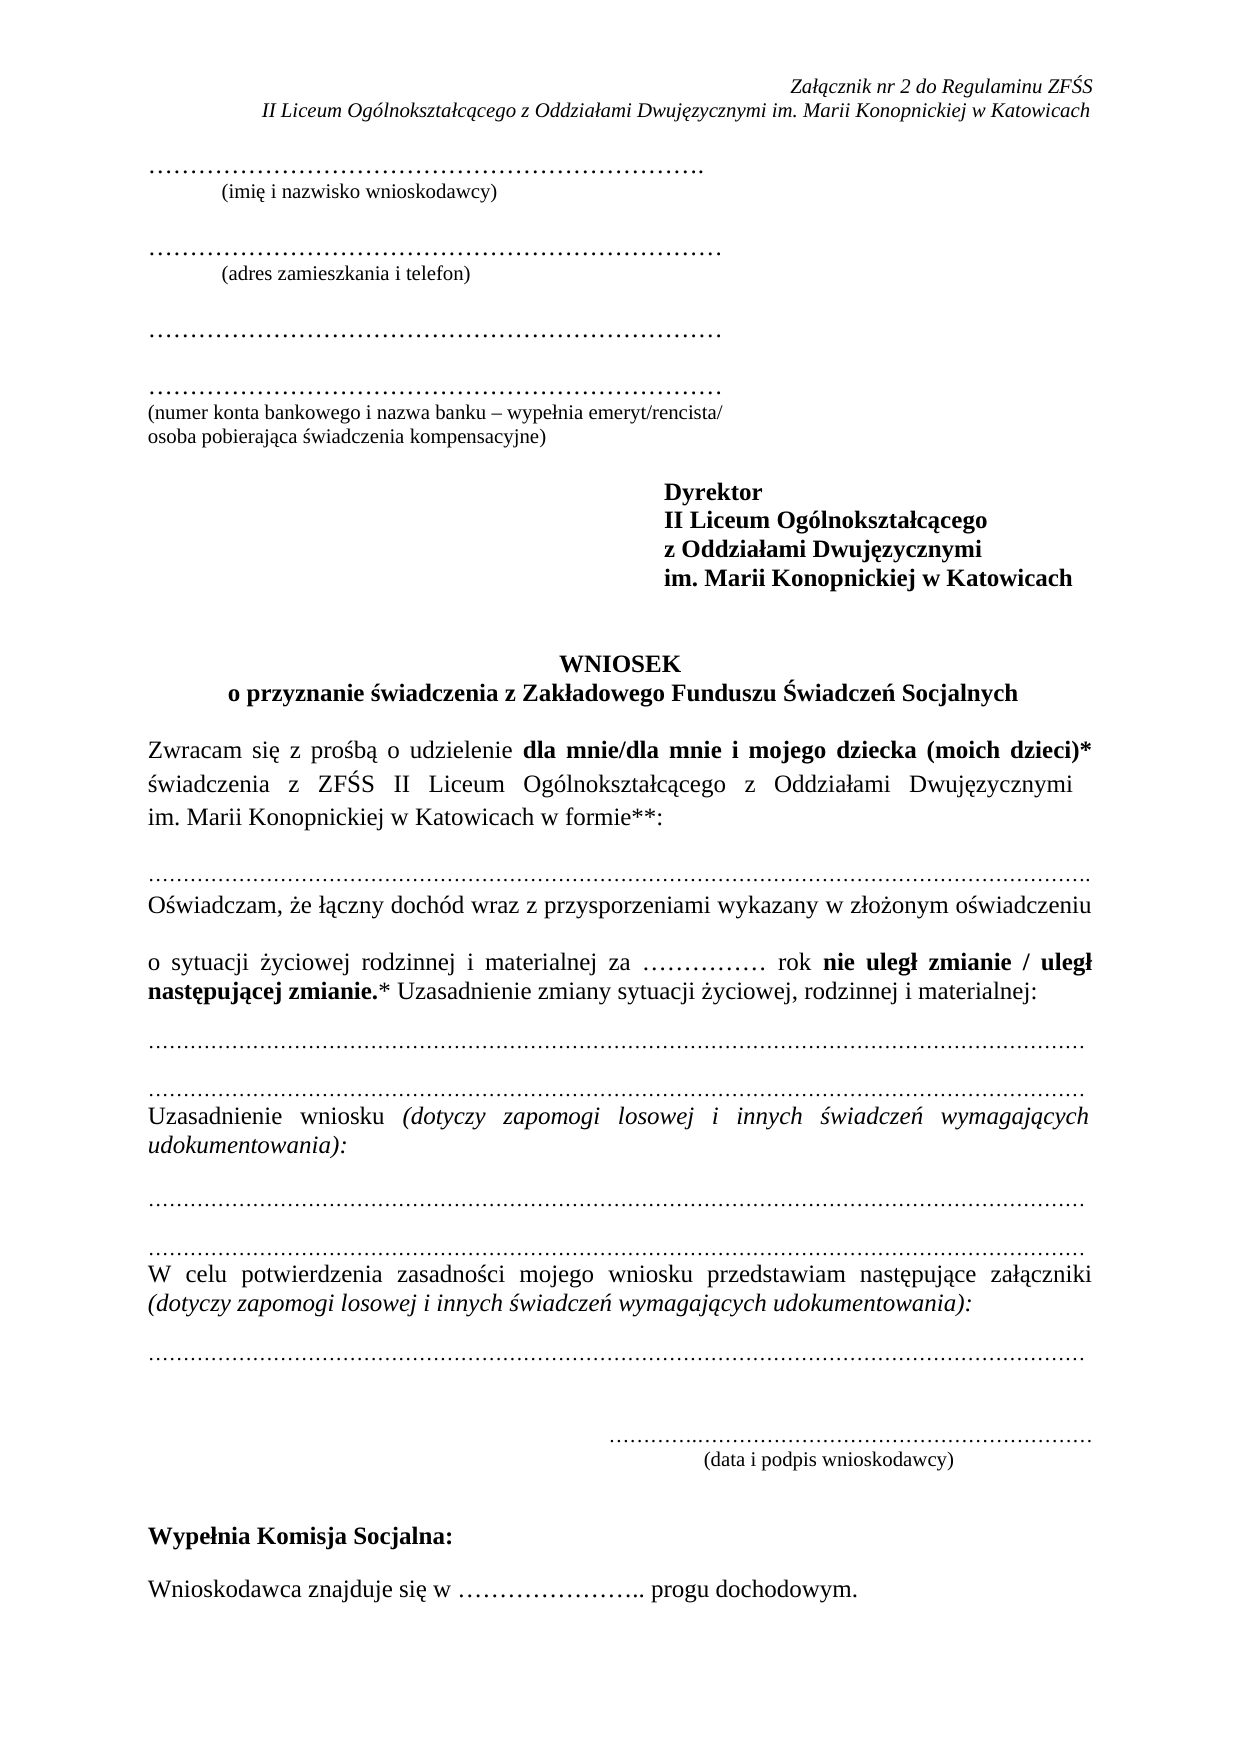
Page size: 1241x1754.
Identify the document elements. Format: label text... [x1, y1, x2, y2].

text W celu potwierdzenia zasadności mojego wniosku przedstawiam następujące załączniki (dotyczy zapomogi losowej i innych świadczeń wymagających udokumentowania): [148, 1259, 1093, 1317]
text (numer konta bankowego i nazwa banku – wypełnia emeryt/rencista/ [148, 400, 1093, 424]
text z Oddziałami Dwujęzycznymi [664, 534, 1093, 563]
text ……………………………………………………………………………………………………………………… [148, 1029, 1093, 1053]
text …………………………………………………………… [148, 314, 1093, 342]
text Uzasadnienie wniosku (dotyczy zapomogi losowej i innych świadczeń wymagających udokumentowania): [148, 1101, 1093, 1159]
text ……………………………………………………………………………………………………………………… [148, 1341, 1093, 1365]
text ………………………………………………………………………………………………………………………. [148, 862, 1093, 886]
text o przyznanie świadczenia z Zakładowego Funduszu Świadczeń Socjalnych [148, 678, 1093, 707]
text (adres zamieszkania i telefon) [221, 261, 1093, 285]
text (imię i nazwisko wnioskodawcy) [221, 179, 1093, 203]
text Wypełnia Komisja Socjalna: [148, 1521, 1093, 1550]
text Zwracam się z prośbą o udzielenie dla mnie/dla mnie i mojego dziecka (moich dzieci)* świadczenia z ZFŚS II Liceum Ogólnokształcącego z Oddziałami Dwujęzycznymi im. Marii Konopnickiej w Katowicach w formie**: [148, 736, 1093, 830]
text ……………………………………………………………………………………………………………………… [148, 1077, 1093, 1101]
text im. Marii Konopnickiej w Katowicach [664, 563, 1093, 592]
text ……………………………………………………………………………………………………………………… [148, 1236, 1093, 1259]
text osoba pobierająca świadczenia kompensacyjne) [148, 424, 1093, 448]
text II Liceum Ogólnokształcącego [664, 506, 1093, 534]
text WNIOSEK [148, 649, 1093, 678]
text …………………………………………………………… [148, 371, 1093, 400]
text Dyrektor [590, 477, 1093, 506]
text Wnioskodawca znajduje się w ………………….. progu dochodowym. [148, 1574, 1093, 1603]
text ……………………………………………………………………………………………………………………… [148, 1187, 1093, 1211]
text ………….………………………………………………… [148, 1423, 1093, 1447]
text …………………………………………………………… [148, 232, 1093, 261]
text …………………………………………………………. [148, 151, 1093, 179]
text (data i podpis wnioskodawcy) [620, 1447, 1093, 1471]
text Oświadczam, że łączny dochód wraz z przysporzeniami wykazany w złożonym oświadczeniu o sytuacji życiowej rodzinnej i materialnej za …………… rok nie uległ zmianie / uległ następującej zmianie.* Uzasadnienie zmiany sytuacji życiowej, rodzinnej i materialnej: [148, 890, 1093, 1005]
